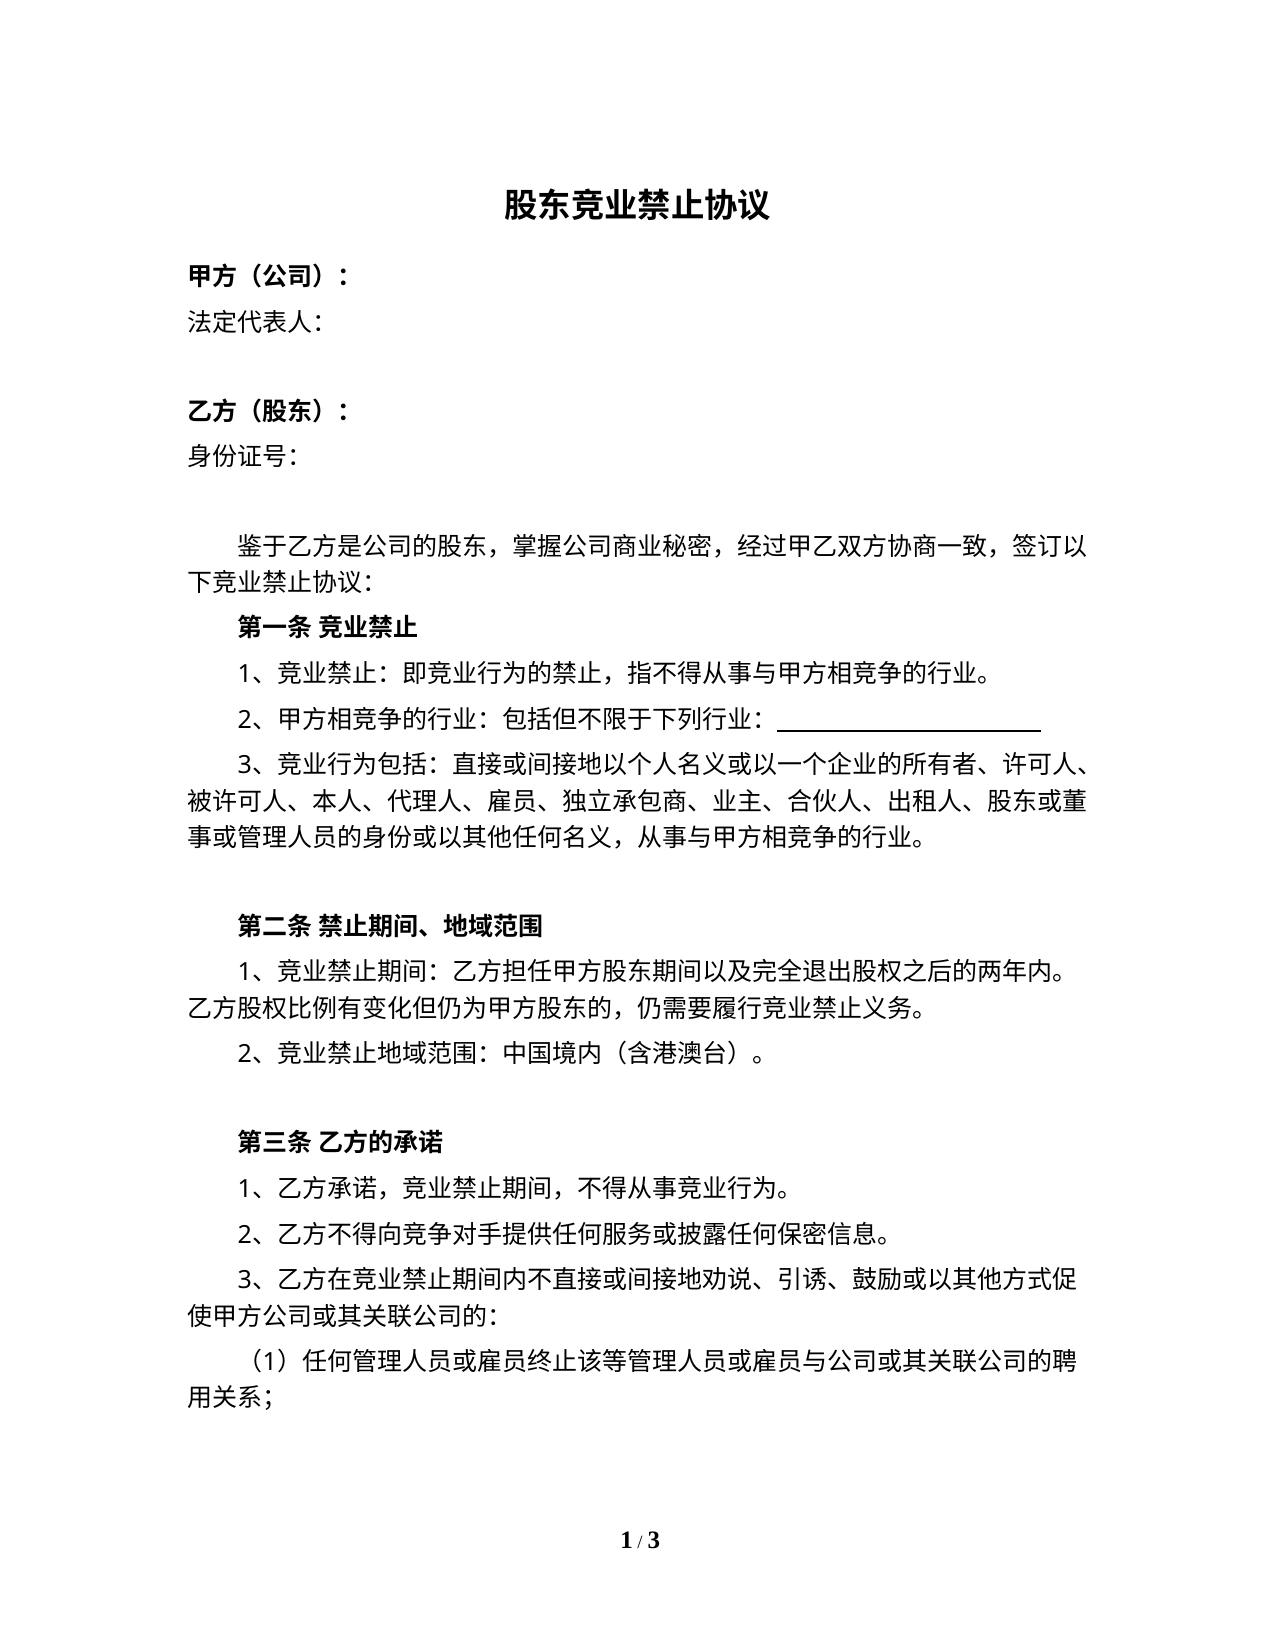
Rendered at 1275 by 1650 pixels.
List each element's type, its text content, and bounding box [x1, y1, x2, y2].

text 3、竞业行为包括：直接或间接地以个人名义或以一个企业的所有者、许可人、被许可人、本人、代理人、雇员、独立承包商、业主、合伙人、出租人、股东或董事或管理人员的身份或以其他任何名义，从事与甲方相竞争的行业。 [187, 745, 1087, 853]
text 2、竞业禁止地域范围：中国境内（含港澳台）。 [187, 1034, 1087, 1070]
text 第一条 竞业禁止 [187, 608, 1087, 644]
text 1、竞业禁止：即竞业行为的禁止，指不得从事与甲方相竞争的行业。 [187, 653, 1087, 690]
text 鉴于乙方是公司的股东，掌握公司商业秘密，经过甲乙双方协商一致，签订以下竞业禁止协议： [187, 526, 1087, 598]
text （1）任何管理人员或雇员终止该等管理人员或雇员与公司或其关联公司的聘用关系； [187, 1342, 1087, 1414]
text 2、甲方相竞争的行业：包括但不限于下列行业： [187, 699, 1087, 735]
text 2、乙方不得向竞争对手提供任何服务或披露任何保密信息。 [187, 1214, 1087, 1250]
text 3、乙方在竞业禁止期间内不直接或间接地劝说、引诱、鼓励或以其他方式促使甲方公司或其关联公司的： [187, 1260, 1087, 1332]
text 身份证号： [187, 437, 1087, 473]
text 第二条 禁止期间、地域范围 [187, 906, 1087, 942]
text 法定代表人： [187, 302, 1087, 338]
text 1、乙方承诺，竞业禁止期间，不得从事竞业行为。 [187, 1168, 1087, 1205]
text 1、竞业禁止期间：乙方担任甲方股东期间以及完全退出股权之后的两年内。乙方股权比例有变化但仍为甲方股东的，仍需要履行竞业禁止义务。 [187, 952, 1087, 1024]
text 甲方（公司）： [187, 257, 1087, 293]
subtitle 股东竞业禁止协议 [187, 179, 1087, 227]
text 乙方（股东）： [187, 391, 1087, 427]
text 第三条 乙方的承诺 [187, 1123, 1087, 1159]
